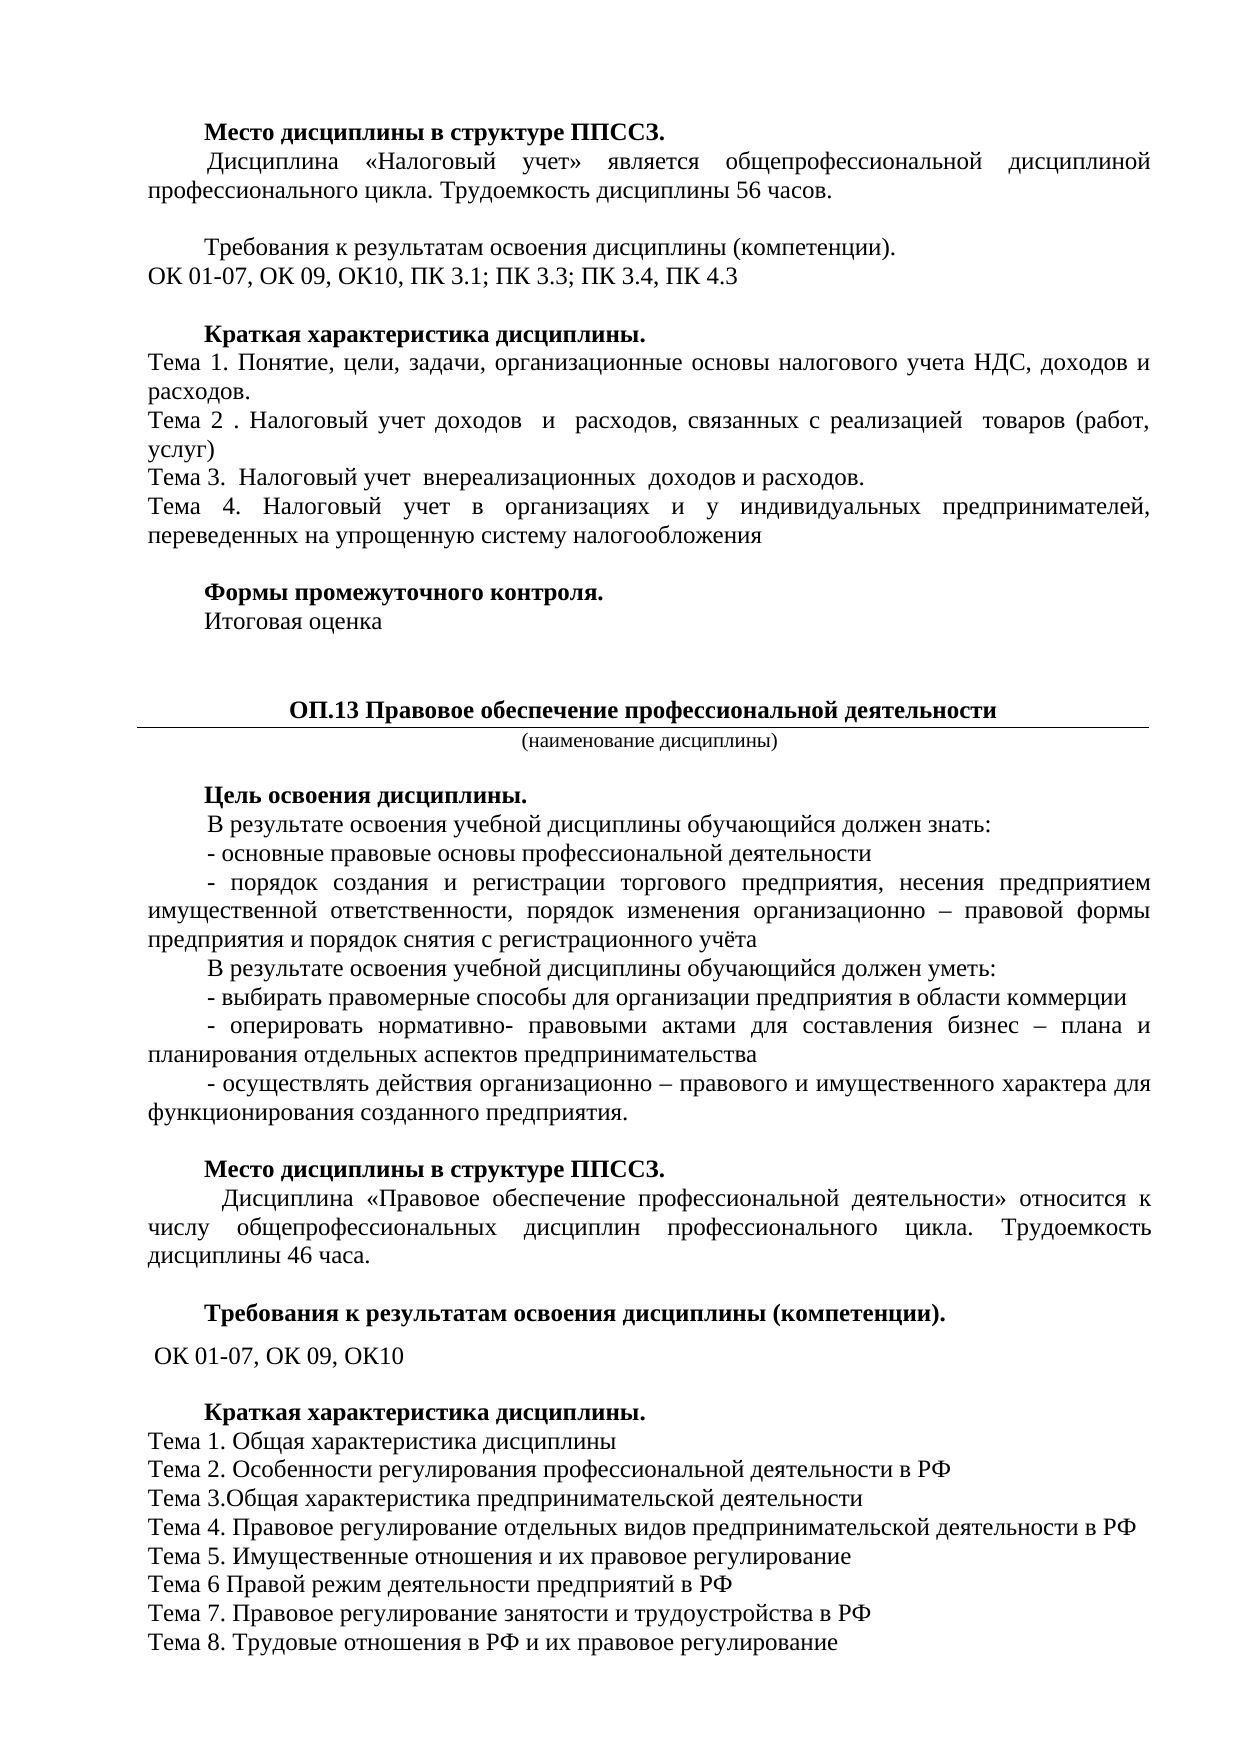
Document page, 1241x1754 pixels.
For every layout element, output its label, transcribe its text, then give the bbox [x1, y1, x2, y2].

text Формы промежуточного контроля. [148, 577, 1152, 606]
text Дисциплина «Налоговый учет» является общепрофессиональной дисциплиной профессионального цикла. Трудоемкость дисциплины 56 часов. [148, 146, 1152, 204]
text Тема 3.Общая характеристика предпринимательской деятельности [148, 1483, 1152, 1512]
text Краткая характеристика дисциплины. [148, 319, 1152, 347]
text - порядок создания и регистрации торгового предприятия, несения предприятием имущественной ответственности, порядок изменения организационно – правовой формы предприятия и порядок снятия с регистрационного учёта [148, 867, 1152, 953]
text Требования к результатам освоения дисциплины (компетенции). [148, 1298, 1152, 1327]
text Место дисциплины в структуре ППССЗ. [148, 1154, 1152, 1183]
text В результате освоения учебной дисциплины обучающийся должен знать: [148, 809, 1152, 838]
text ОК 01-07, ОК 09, ОК10, ПК 3.1; ПК 3.3; ПК 3.4, ПК 4.3 [148, 261, 1152, 290]
text - выбирать правомерные способы для организации предприятия в области коммерции [148, 982, 1152, 1010]
text Тема 1. Общая характеристика дисциплины [148, 1426, 1152, 1454]
text В результате освоения учебной дисциплины обучающийся должен уметь: [148, 953, 1152, 982]
text ОК 01-07, ОК 09, ОК10 [148, 1347, 1152, 1368]
text Дисциплина «Правовое обеспечение профессиональной деятельности» относится к числу общепрофессиональных дисциплин профессионального цикла. Трудоемкость дисциплины 46 часа. [148, 1183, 1152, 1269]
text Тема 2. Особенности регулирования профессиональной деятельности в РФ [148, 1454, 1152, 1483]
text Тема 3. Налоговый учет внереализационных доходов и расходов. [148, 462, 1152, 491]
table_header ОП.13 Правовое обеспечение профессиональной деятельности [137, 693, 1149, 727]
text Итоговая оценка [148, 606, 1152, 635]
text Тема 4. Налоговый учет в организациях и у индивидуальных предпринимателей, переведенных на упрощенную систему налогообложения [148, 491, 1152, 549]
text Тема 2 . Налоговый учет доходов и расходов, связанных с реализацией товаров (работ, услуг) [148, 405, 1152, 462]
text (наименование дисциплины) [148, 728, 1152, 752]
text Тема 8. Трудовые отношения в РФ и их правовое регулирование [148, 1627, 1152, 1656]
text Тема 4. Правовое регулирование отдельных видов предпринимательской деятельности в РФ [148, 1512, 1152, 1541]
text - оперировать нормативно- правовыми актами для составления бизнес – плана и планирования отдельных аспектов предпринимательства [148, 1010, 1152, 1068]
text Требования к результатам освоения дисциплины (компетенции). [148, 232, 1152, 261]
text Место дисциплины в структуре ППССЗ. [148, 117, 1152, 146]
text Тема 1. Понятие, цели, задачи, организационные основы налогового учета НДС, доходов и расходов. [148, 347, 1152, 405]
text Тема 6 Правой режим деятельности предприятий в РФ [148, 1569, 1152, 1598]
text Тема 7. Правовое регулирование занятости и трудоустройства в РФ [148, 1598, 1152, 1627]
text Цель освоения дисциплины. [148, 780, 1152, 809]
text Тема 5. Имущественные отношения и их правовое регулирование [148, 1541, 1152, 1569]
text - основные правовые основы профессиональной деятельности [148, 838, 1152, 867]
text - осуществлять действия организационно – правового и имущественного характера для функционирования созданного предприятия. [148, 1068, 1152, 1125]
text Краткая характеристика дисциплины. [148, 1397, 1152, 1426]
